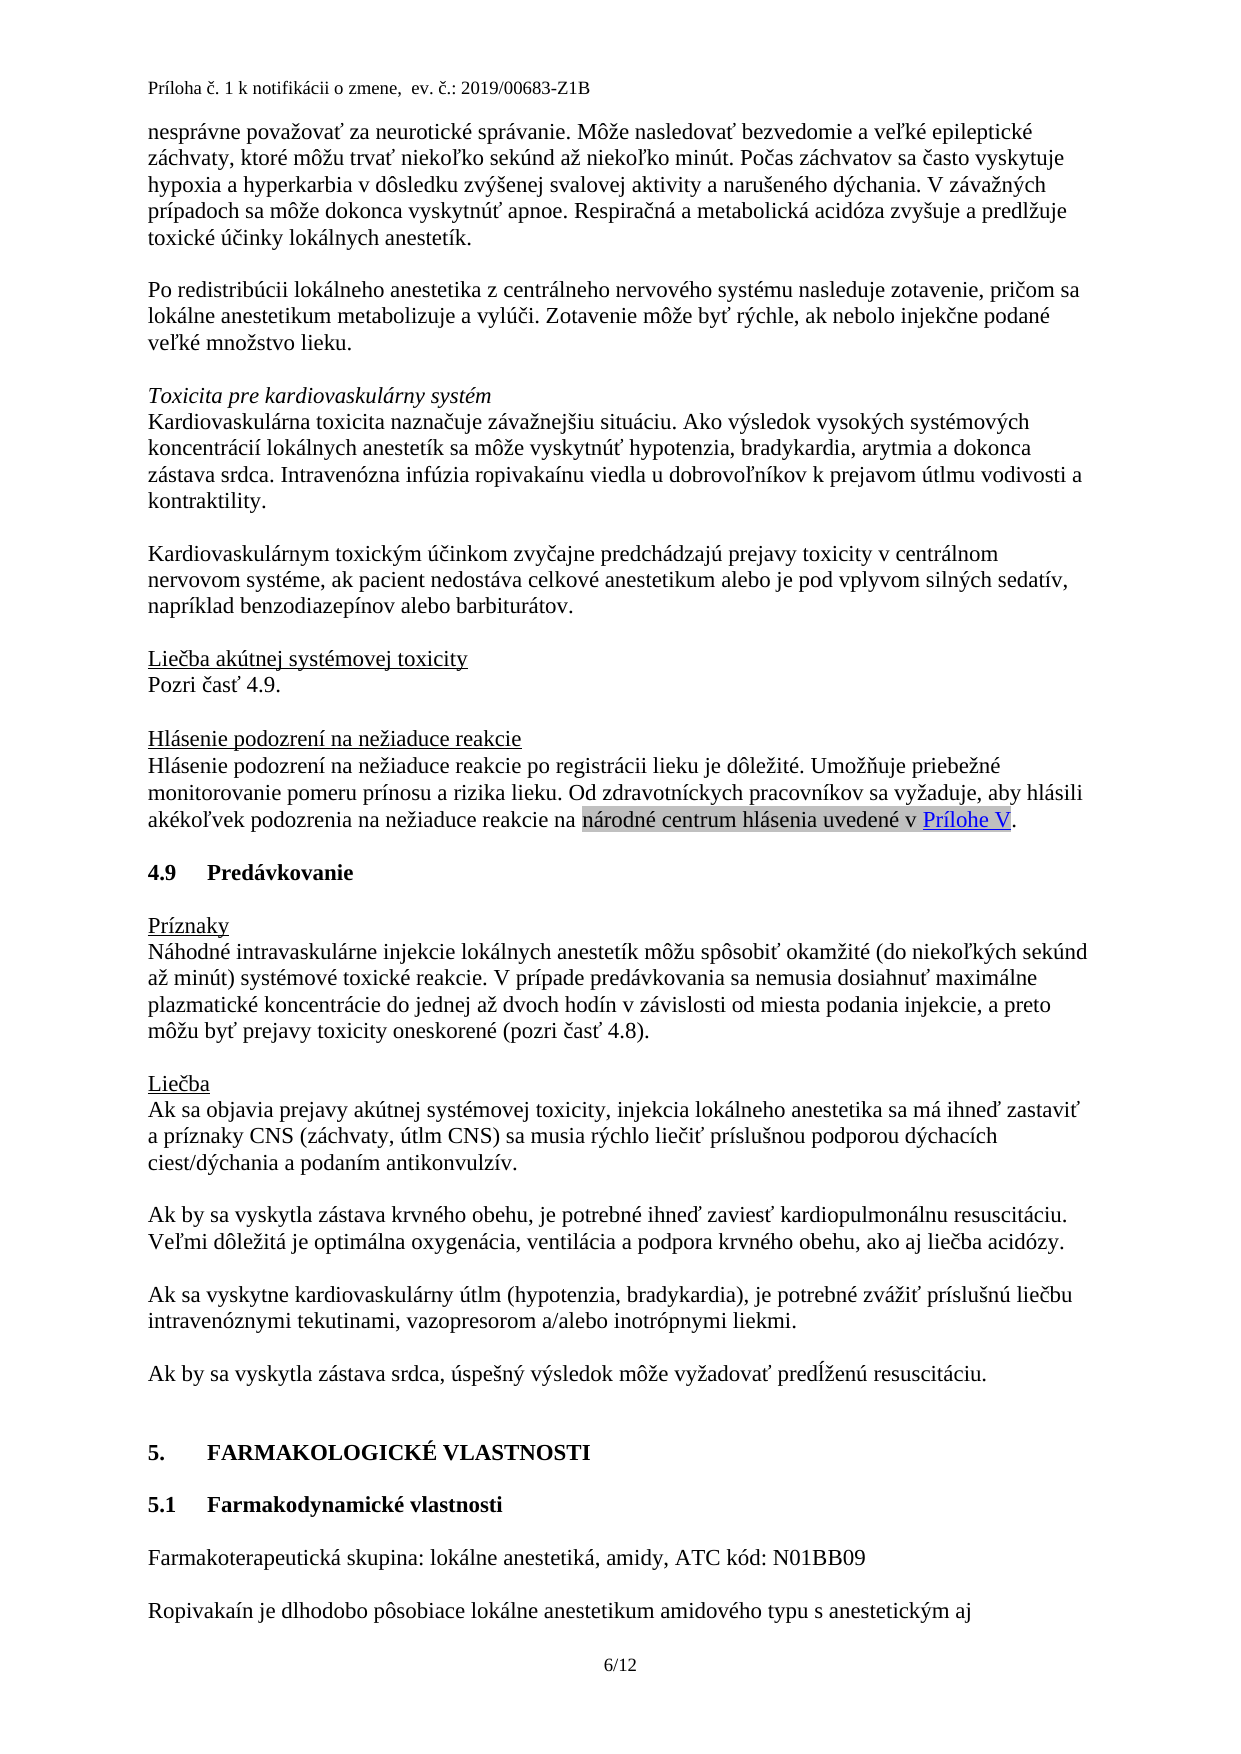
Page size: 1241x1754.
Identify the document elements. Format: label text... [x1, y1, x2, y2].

text Kardiovaskulárna toxicita naznačuje závažnejšiu situáciu. Ako výsledok vysokých systémových koncentrácií lokálnych anestetík sa môže vyskytnúť hypotenzia, bradykardia, arytmia a dokonca zástava srdca. Intravenózna infúzia ropivakaínu viedla u dobrovoľníkov k prejavom útlmu vodivosti a kontraktility. [148, 408, 1092, 513]
text Farmakoterapeutická skupina: lokálne anestetiká, amidy, ATC kód: N01BB09 [148, 1544, 1092, 1571]
text 5.1 Farmakodynamické vlastnosti [148, 1491, 1092, 1518]
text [148, 118, 1092, 250]
text Ak by sa vyskytla zástava krvného obehu, je potrebné ihneď zaviesť kardiopulmonálnu resuscitáciu. Veľmi dôležitá je optimálna oxygenácia, ventilácia a podpora krvného obehu, ako aj liečba acidózy. [148, 1202, 1092, 1254]
text Toxicita pre kardiovaskulárny systém [148, 382, 1092, 408]
text Pozri časť 4.9. [148, 672, 1092, 698]
text Liečba akútnej systémovej toxicity [148, 645, 1092, 672]
text Hlásenie podozrení na nežiaduce reakcie [148, 724, 1092, 751]
text Hlásenie podozrení na nežiaduce reakcie po registrácii lieku je dôležité. Umožňuje priebežné monitorovanie pomeru prínosu a rizika lieku. Od zdravotníckych pracovníkov sa vyžaduje, aby hlásili akékoľvek podozrenia na nežiaduce reakcie na národné centrum hlásenia uvedené v Prílohe V. [148, 751, 1092, 833]
text Ak by sa vyskytla zástava srdca, úspešný výsledok môže vyžadovať predĺženú resuscitáciu. [148, 1360, 1092, 1386]
text Príznaky [148, 912, 1092, 938]
text 5. FARMAKOLOGICKÉ VLASTNOSTI [148, 1439, 1092, 1465]
text Ak sa objavia prejavy akútnej systémovej toxicity, injekcia lokálneho anestetika sa má ihneď zastaviť a príznaky CNS (záchvaty, útlm CNS) sa musia rýchlo liečiť príslušnou podporou dýchacích ciest/dýchania a podaním antikonvulzív. [148, 1096, 1092, 1175]
text Ak sa vyskytne kardiovaskulárny útlm (hypotenzia, bradykardia), je potrebné zvážiť príslušnú liečbu intravenóznymi tekutinami, vazopresorom a/alebo inotrópnymi liekmi. [148, 1281, 1092, 1333]
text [148, 1597, 1092, 1623]
text 4.9 Predávkovanie [148, 859, 1092, 885]
text Po redistribúcii lokálneho anestetika z centrálneho nervového systému nasleduje zotavenie, pričom sa lokálne anestetikum metabolizuje a vylúči. Zotavenie môže byť rýchle, ak nebolo injekčne podané veľké množstvo lieku. [148, 276, 1092, 355]
text Kardiovaskulárnym toxickým účinkom zvyčajne predchádzajú prejavy toxicity v centrálnom nervovom systéme, ak pacient nedostáva celkové anestetikum alebo je pod vplyvom silných sedatív, napríklad benzodiazepínov alebo barbiturátov. [148, 540, 1092, 619]
text Liečba [148, 1070, 1092, 1096]
text Náhodné intravaskulárne injekcie lokálnych anestetík môžu spôsobiť okamžité (do niekoľkých sekúnd až minút) systémové toxické reakcie. V prípade predávkovania sa nemusia dosiahnuť maximálne plazmatické koncentrácie do jednej až dvoch hodín v závislosti od miesta podania injekcie, a preto môžu byť prejavy toxicity oneskorené (pozri časť 4.8). [148, 938, 1092, 1043]
